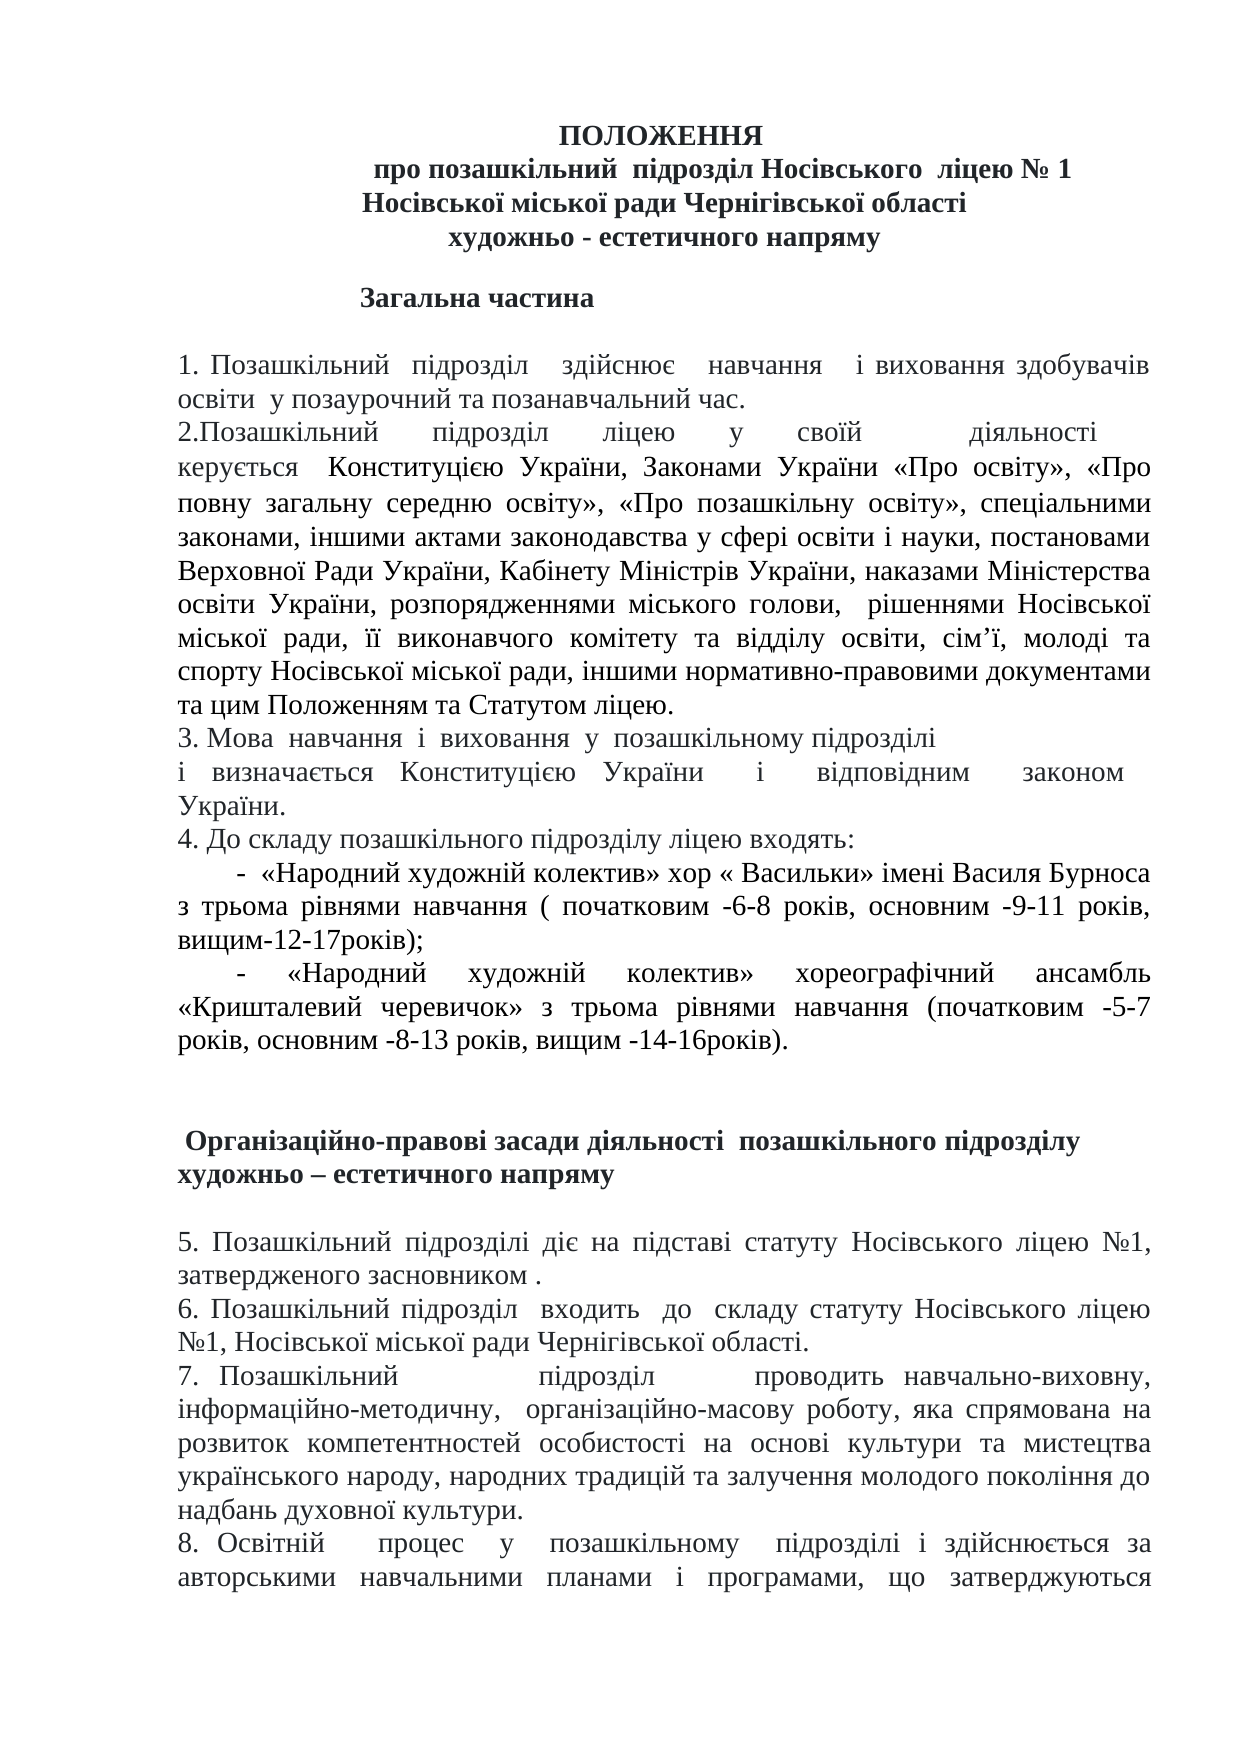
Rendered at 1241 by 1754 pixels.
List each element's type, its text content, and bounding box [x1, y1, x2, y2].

text - «Народний художній колектив» хореографічний ансамбль «Кришталевий черевичок» з трьома рівнями навчання (початковим -5-7 років, основним -8-13 років, вищим -14-16років). [177, 955, 1152, 1056]
text 1. Позашкільний підрозділ здійснює навчання і виховання здобувачів освіти у позаурочний та позанавчальний час. [177, 347, 1152, 414]
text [177, 1526, 1152, 1593]
text і визначається Конституцією України і відповідним законом України. [177, 754, 1152, 821]
text Організаційно-правові засади діяльності позашкільного підрозділу [177, 1123, 1152, 1157]
text 6. Позашкільний підрозділ входить до складу статуту Носівського ліцею №1, Носівської міської ради Чернігівської області. [177, 1291, 1152, 1358]
text 3. Мова навчання і виховання у позашкільному підрозділі [177, 721, 1152, 754]
text Загальна частина [177, 280, 1152, 314]
text художньо – естетичного напряму [177, 1157, 1152, 1190]
text 4. До складу позашкільного підрозділу ліцею входять: [177, 821, 1152, 855]
text - «Народний художній колектив» хор « Васильки» імені Василя Бурноса з трьома рівнями навчання ( початковим -6-8 років, основним -9-11 років, вищим-12-17років); [177, 855, 1152, 955]
text 2.Позашкільний підрозділ ліцею у своїй діяльності керується Конституцією України, Законами України «Про освіту», «Про повну загальну середню освіту», «Про позашкільну освіту», спеціальними законами, іншими актами законодавства у сфері освіти і науки, постановами Верховної Ради України, Кабінету Міністрів України, наказами Міністерства освіти України, розпорядженнями міського голови, рішеннями Носівської міської ради, її виконавчого комітету та відділу освіти, сім’ї, молоді та спорту Носівської міської ради, іншими нормативно-правовими документами та цим Положенням та Статутом ліцею. [177, 414, 1152, 721]
text 7. Позашкільний підрозділ проводить навчально-виховну, інформаційно-методичну, організаційно-масову роботу, яка спрямована на розвиток компетентностей особистості на основі культури та мистецтва українського народу, народних традицій та залучення молодого покоління до надбань духовної культури. [177, 1358, 1152, 1526]
text ПОЛОЖЕННЯ про позашкільний підрозділ Носівського ліцею № 1 [177, 118, 1152, 185]
text художньо - естетичного напряму [177, 219, 1152, 280]
text Носівської міської ради Чернігівської області [177, 185, 1152, 219]
text 5. Позашкільний підрозділі діє на підставі статуту Носівського ліцею №1, затвердженого засновником . [177, 1224, 1152, 1291]
